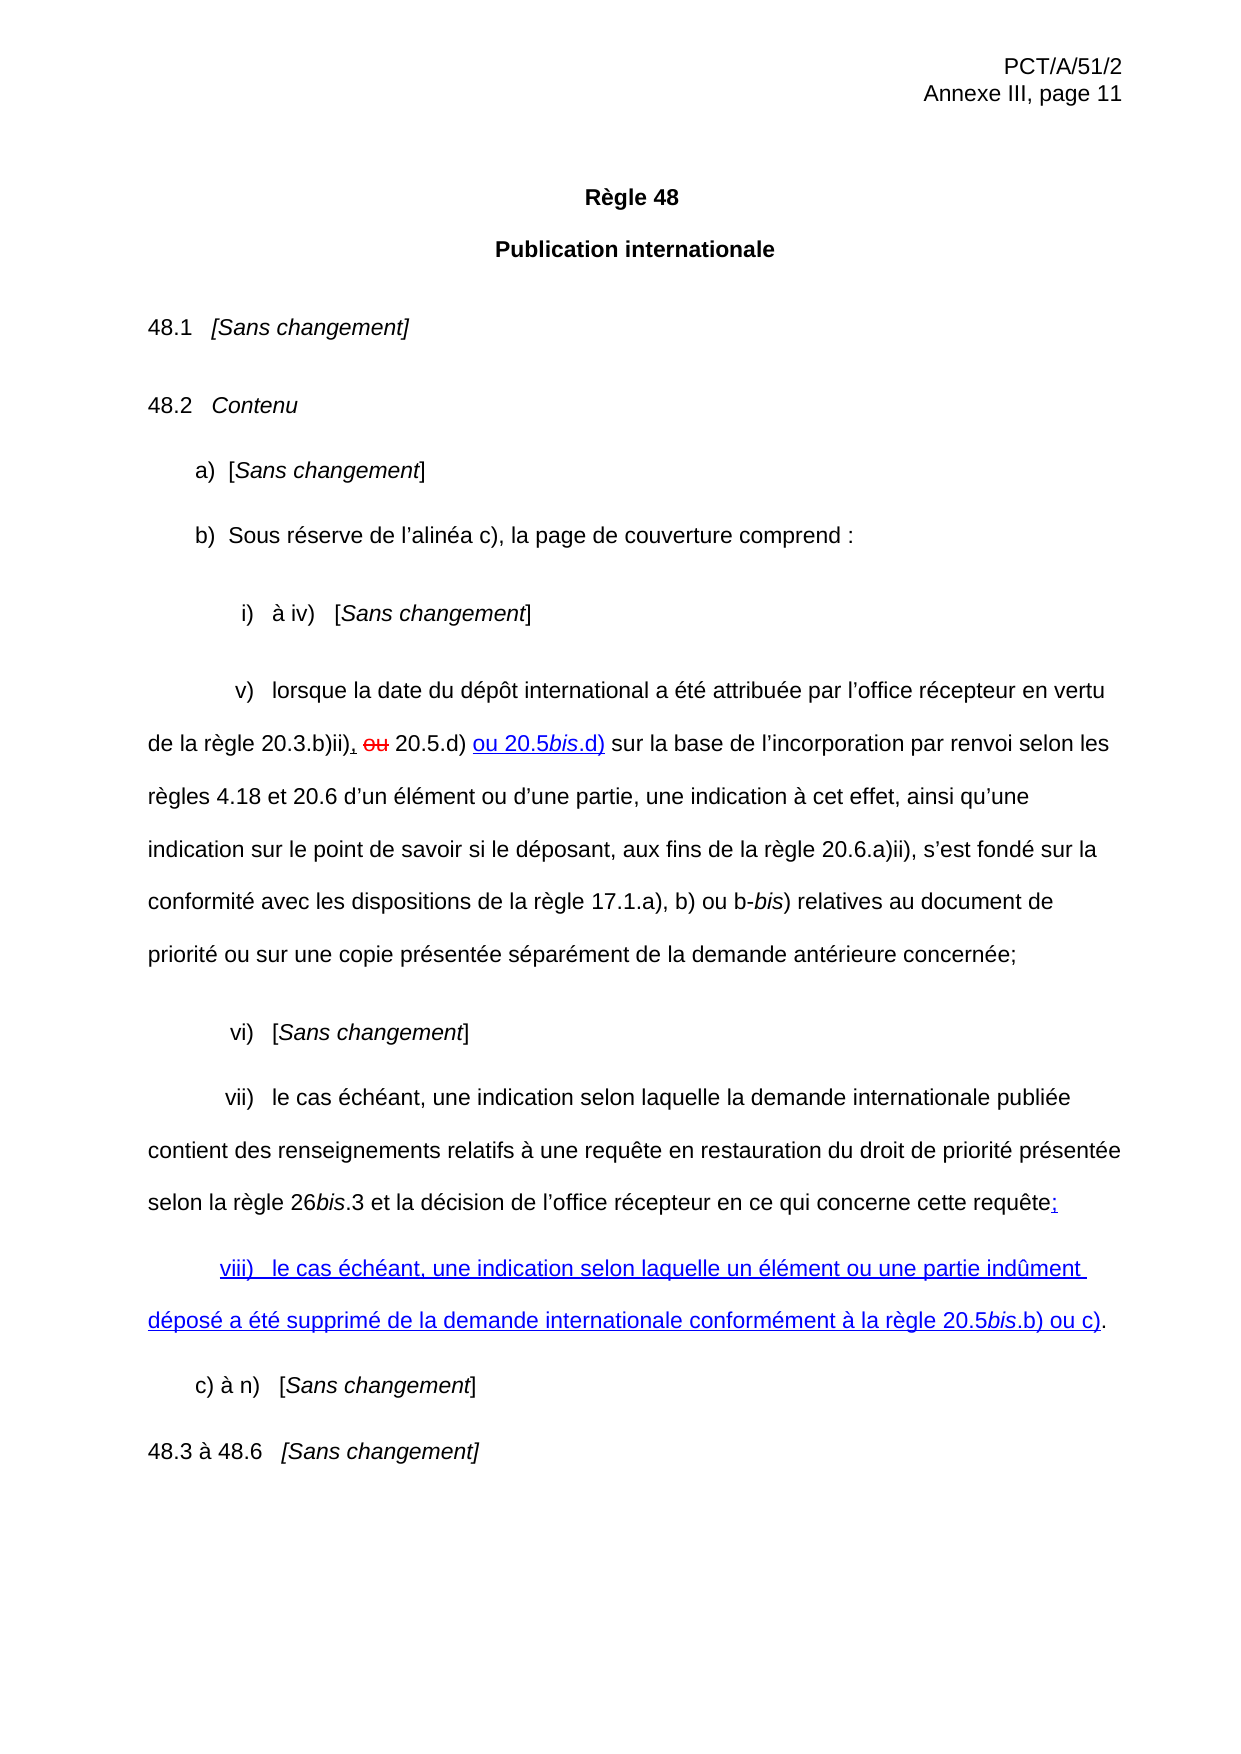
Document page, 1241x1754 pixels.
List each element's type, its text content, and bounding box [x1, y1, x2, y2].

text 48.2 Contenu [148, 392, 1122, 418]
text i) à iv) [Sans changement] [148, 600, 1122, 626]
text 48.3 à 48.6 [Sans changement] [148, 1438, 1122, 1464]
text c) à n) [Sans changement] [148, 1372, 1122, 1399]
title Règle 48 Publication internationale [148, 183, 1122, 263]
text b) Sous réserve de l’alinéa c), la page de couverture comprend : [148, 522, 1122, 548]
text 48.1 [Sans changement] [148, 314, 1122, 340]
text a) [Sans changement] [148, 457, 1122, 483]
text vii) le cas échéant, une indication selon laquelle la demande internationale publiée contient des renseignements relatifs à une requête en restauration du droit de priorité présentée selon la règle 26bis.3 et la décision de l’office récepteur en ce qui concerne cette requête; [148, 1084, 1122, 1216]
text v) lorsque la date du dépôt international a été attribuée par l’office récepteur en vertu de la règle 20.3.b)ii), ou 20.5.d) ou 20.5bis.d) sur la base de l’incorporation par renvoi selon les règles 4.18 et 20.6 d’un élément ou d’une partie, une indication à cet effet, ainsi qu’une indication sur le point de savoir si le déposant, aux fins de la règle 20.6.a)ii), s’est fondé sur la conformité avec les dispositions de la règle 17.1.a), b) ou b-bis) relatives au document de priorité ou sur une copie présentée séparément de la demande antérieure concernée; [148, 677, 1122, 967]
text viii) le cas échéant, une indication selon laquelle un élément ou une partie indûment déposé a été supprimé de la demande internationale conformément à la règle 20.5bis.b) ou c). [148, 1254, 1122, 1334]
text vi) [Sans changement] [148, 1019, 1122, 1045]
